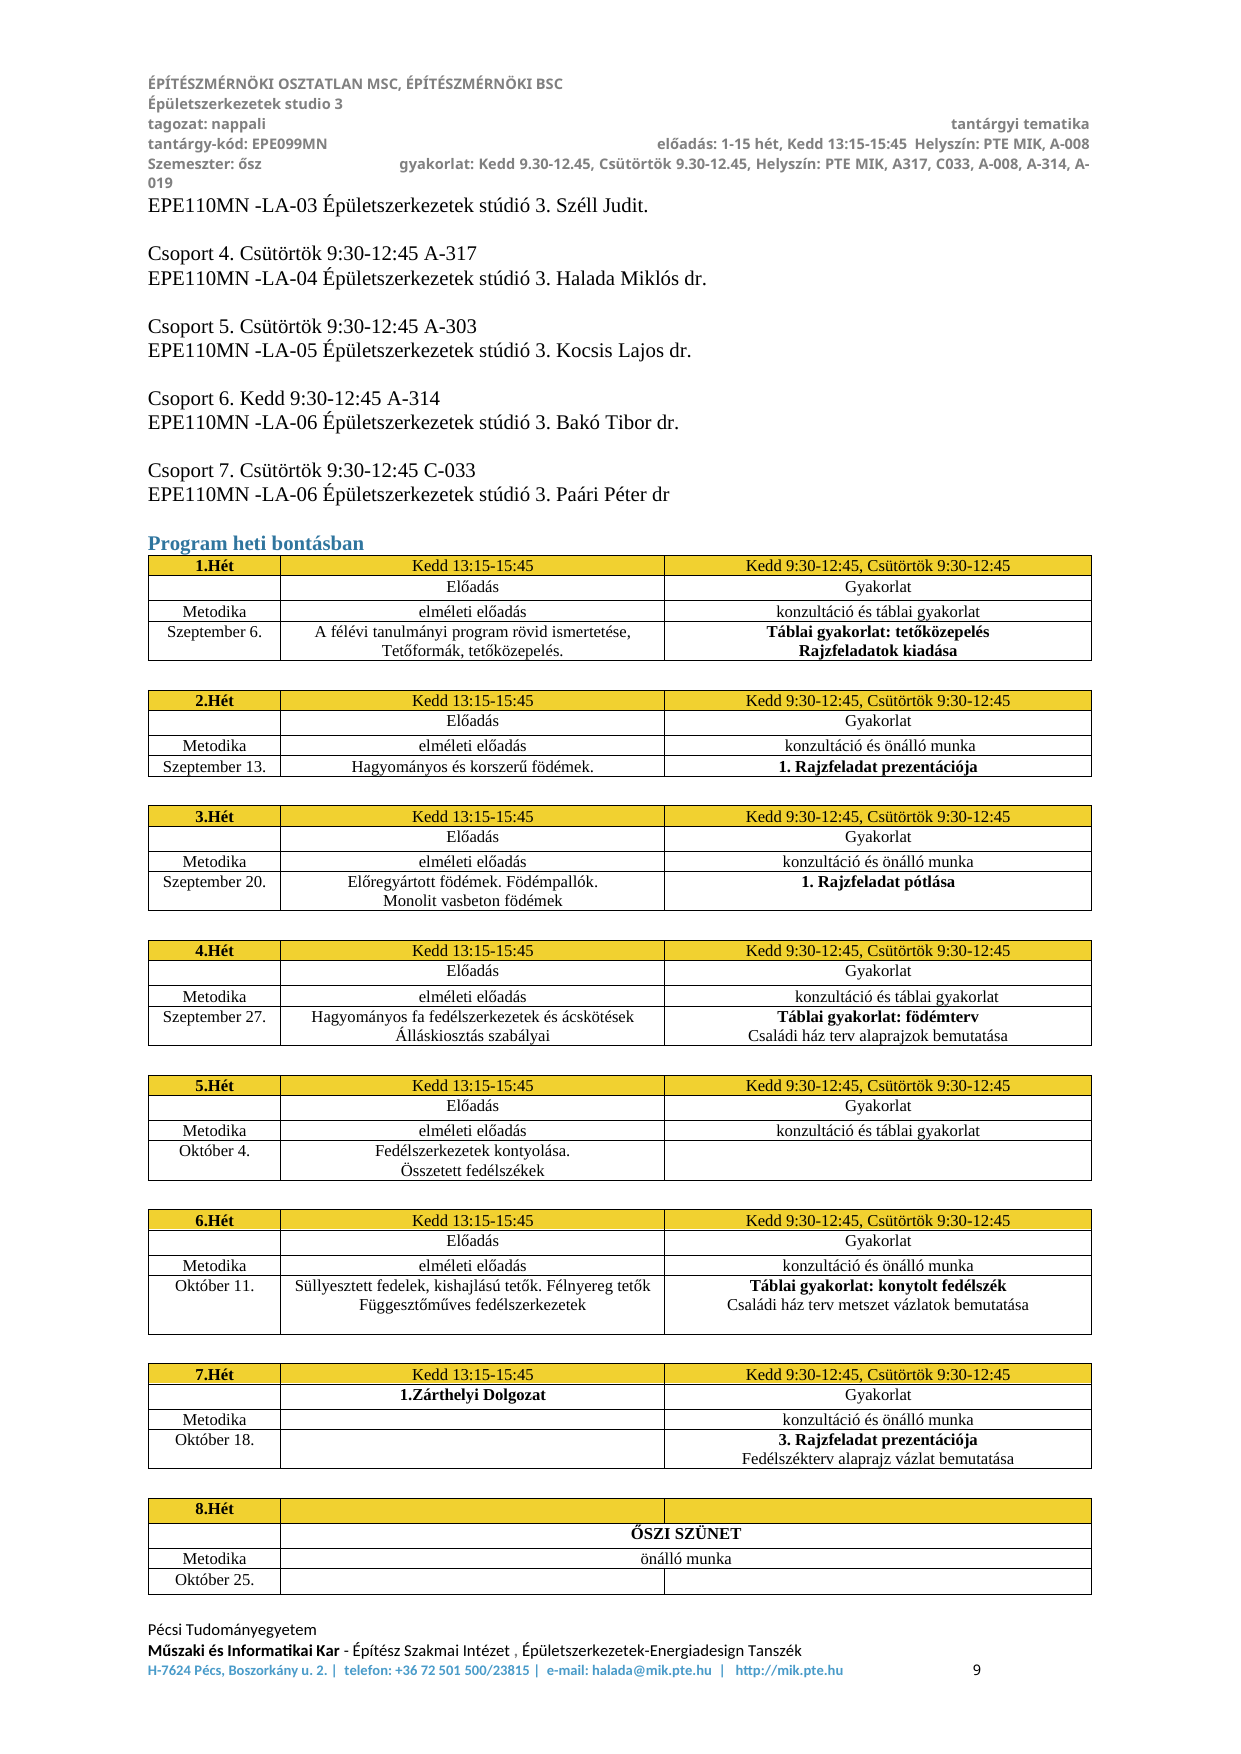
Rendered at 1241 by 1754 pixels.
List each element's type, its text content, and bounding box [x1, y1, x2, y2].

table_cell [281, 1410, 664, 1429]
table_cell önálló munka [281, 1549, 1091, 1568]
table_cell konzultáció és önálló munka [665, 852, 1091, 871]
table_cell konzultáció és táblai gyakorlat [665, 601, 1091, 621]
table_cell konzultáció és táblai gyakorlat [665, 986, 1091, 1006]
table_cell elméleti előadás [281, 1121, 664, 1140]
table_cell 1.Zárthelyi Dolgozat [281, 1385, 664, 1408]
table_cell Szeptember 13. [149, 756, 280, 776]
table_cell Táblai gyakorlat: tetőközepelés Rajzfeladatok kiadása [665, 622, 1091, 660]
table_header Kedd 13:15-15:45 [281, 1210, 664, 1229]
table_cell Szeptember 27. [149, 1007, 280, 1045]
text Csoport 6. Kedd 9:30-12:45 A-314 [148, 386, 1092, 410]
table_cell elméleti előadás [281, 1256, 664, 1275]
table_cell Gyakorlat [665, 1096, 1091, 1120]
table_header Kedd 9:30-12:45, Csütörtök 9:30-12:45 [665, 691, 1091, 710]
table_cell 3. Rajzfeladat prezentációja Fedélszékterv alaprajz vázlat bemutatása [665, 1430, 1091, 1468]
table_header Kedd 13:15-15:45 [281, 691, 664, 710]
text Csoport 5. Csütörtök 9:30-12:45 A-303 [148, 313, 1092, 338]
table_cell Előadás [281, 576, 664, 600]
table_header 8.Hét [149, 1499, 280, 1523]
table_cell Előregyártott födémek. Födémpallók. Monolit vasbeton födémek [281, 872, 664, 910]
table_cell [149, 1096, 280, 1120]
text EPE110MN -LA-05 Épületszerkezetek stúdió 3. Kocsis Lajos dr. [148, 338, 1092, 362]
table_cell Metodika [149, 1256, 280, 1275]
table_cell Gyakorlat [665, 711, 1091, 735]
table_header Kedd 9:30-12:45, Csütörtök 9:30-12:45 [665, 1364, 1091, 1383]
table_cell Hagyományos és korszerű födémek. [281, 756, 664, 776]
table_cell elméleti előadás [281, 986, 664, 1006]
table_header Kedd 13:15-15:45 [281, 941, 664, 960]
table_cell Gyakorlat [665, 1385, 1091, 1408]
table_cell Szeptember 20. [149, 872, 280, 910]
table_cell [665, 1141, 1091, 1179]
table_cell ŐSZI SZÜNET [281, 1524, 1091, 1548]
text EPE110MN -LA-06 Épületszerkezetek stúdió 3. Bakó Tibor dr. [148, 410, 1092, 434]
table_header Kedd 9:30-12:45, Csütörtök 9:30-12:45 [665, 1076, 1091, 1095]
table_cell Október 4. [149, 1141, 280, 1179]
table_cell Gyakorlat [665, 1231, 1091, 1255]
table_cell [149, 1231, 280, 1255]
table_cell elméleti előadás [281, 736, 664, 755]
table_cell [281, 1430, 664, 1468]
text EPE110MN -LA-06 Épületszerkezetek stúdió 3. Paári Péter dr [148, 482, 1092, 506]
table_cell [149, 1524, 280, 1548]
table_cell 1. Rajzfeladat prezentációja [665, 756, 1091, 776]
table_header Kedd 9:30-12:45, Csütörtök 9:30-12:45 [665, 1210, 1091, 1229]
table_cell 1. Rajzfeladat pótlása [665, 872, 1091, 910]
table_header [665, 1499, 1091, 1523]
text Csoport 4. Csütörtök 9:30-12:45 A-317 [148, 241, 1092, 265]
table_cell konzultáció és önálló munka [665, 736, 1091, 755]
table_header 1.Hét [149, 556, 280, 575]
text EPE110MN -LA-04 Épületszerkezetek stúdió 3. Halada Miklós dr. [148, 265, 1092, 289]
table_header Kedd 9:30-12:45, Csütörtök 9:30-12:45 [665, 556, 1091, 575]
table_cell Gyakorlat [665, 576, 1091, 600]
table_header Kedd 13:15-15:45 [281, 556, 664, 575]
table_cell Előadás [281, 1096, 664, 1120]
table_cell Metodika [149, 986, 280, 1006]
table_cell elméleti előadás [281, 852, 664, 871]
table_cell Táblai gyakorlat: födémterv Családi ház terv alaprajzok bemutatása [665, 1007, 1091, 1045]
table_cell Metodika [149, 601, 280, 621]
table_header Kedd 9:30-12:45, Csütörtök 9:30-12:45 [665, 806, 1091, 826]
table_cell Gyakorlat [665, 827, 1091, 851]
table_cell [149, 827, 280, 851]
table_cell konzultáció és táblai gyakorlat [665, 1121, 1091, 1140]
table_cell Október 11. [149, 1276, 280, 1333]
table_header Kedd 13:15-15:45 [281, 1076, 664, 1095]
table_cell [149, 961, 280, 985]
table_cell Előadás [281, 827, 664, 851]
table_cell Hagyományos fa fedélszerkezetek és ácskötések Álláskiosztás szabályai [281, 1007, 664, 1045]
table_cell Táblai gyakorlat: konytolt fedélszék Családi ház terv metszet vázlatok bemutatása [665, 1276, 1091, 1333]
table_header 3.Hét [149, 806, 280, 826]
table_cell [281, 1569, 664, 1593]
table_header 4.Hét [149, 941, 280, 960]
table_cell Előadás [281, 961, 664, 985]
table_cell Szeptember 6. [149, 622, 280, 660]
table_cell Október 18. [149, 1430, 280, 1468]
table_cell elméleti előadás [281, 601, 664, 621]
table_header Kedd 9:30-12:45, Csütörtök 9:30-12:45 [665, 941, 1091, 960]
table_cell [149, 576, 280, 600]
table_header 7.Hét [149, 1364, 280, 1383]
table_cell Gyakorlat [665, 961, 1091, 985]
table_cell Metodika [149, 852, 280, 871]
table_header 2.Hét [149, 691, 280, 710]
table_header Kedd 13:15-15:45 [281, 1364, 664, 1383]
table_cell Fedélszerkezetek kontyolása. Összetett fedélszékek [281, 1141, 664, 1179]
table_cell Metodika [149, 1410, 280, 1429]
table_cell [665, 1569, 1091, 1593]
table_header 6.Hét [149, 1210, 280, 1229]
table_header Kedd 13:15-15:45 [281, 806, 664, 826]
table_header [281, 1499, 664, 1523]
table_cell Süllyesztett fedelek, kishajlású tetők. Félnyereg tetők Függesztőműves fedélszerkezetek [281, 1276, 664, 1333]
subtitle Program heti bontásban [148, 531, 1092, 555]
table_cell [149, 1385, 280, 1408]
table_cell Október 25. [149, 1569, 280, 1593]
text EPE110MN -LA-03 Épületszerkezetek stúdió 3. Széll Judit. [148, 193, 1092, 217]
table_cell Metodika [149, 1549, 280, 1568]
table_cell [149, 711, 280, 735]
table_cell Metodika [149, 1121, 280, 1140]
table_cell A félévi tanulmányi program rövid ismertetése, Tetőformák, tetőközepelés. [281, 622, 664, 660]
table_cell Előadás [281, 711, 664, 735]
table_header 5.Hét [149, 1076, 280, 1095]
table_cell konzultáció és önálló munka [665, 1256, 1091, 1275]
table_cell Metodika [149, 736, 280, 755]
text Csoport 7. Csütörtök 9:30-12:45 C-033 [148, 458, 1092, 482]
table_cell Előadás [281, 1231, 664, 1255]
table_cell konzultáció és önálló munka [665, 1410, 1091, 1429]
